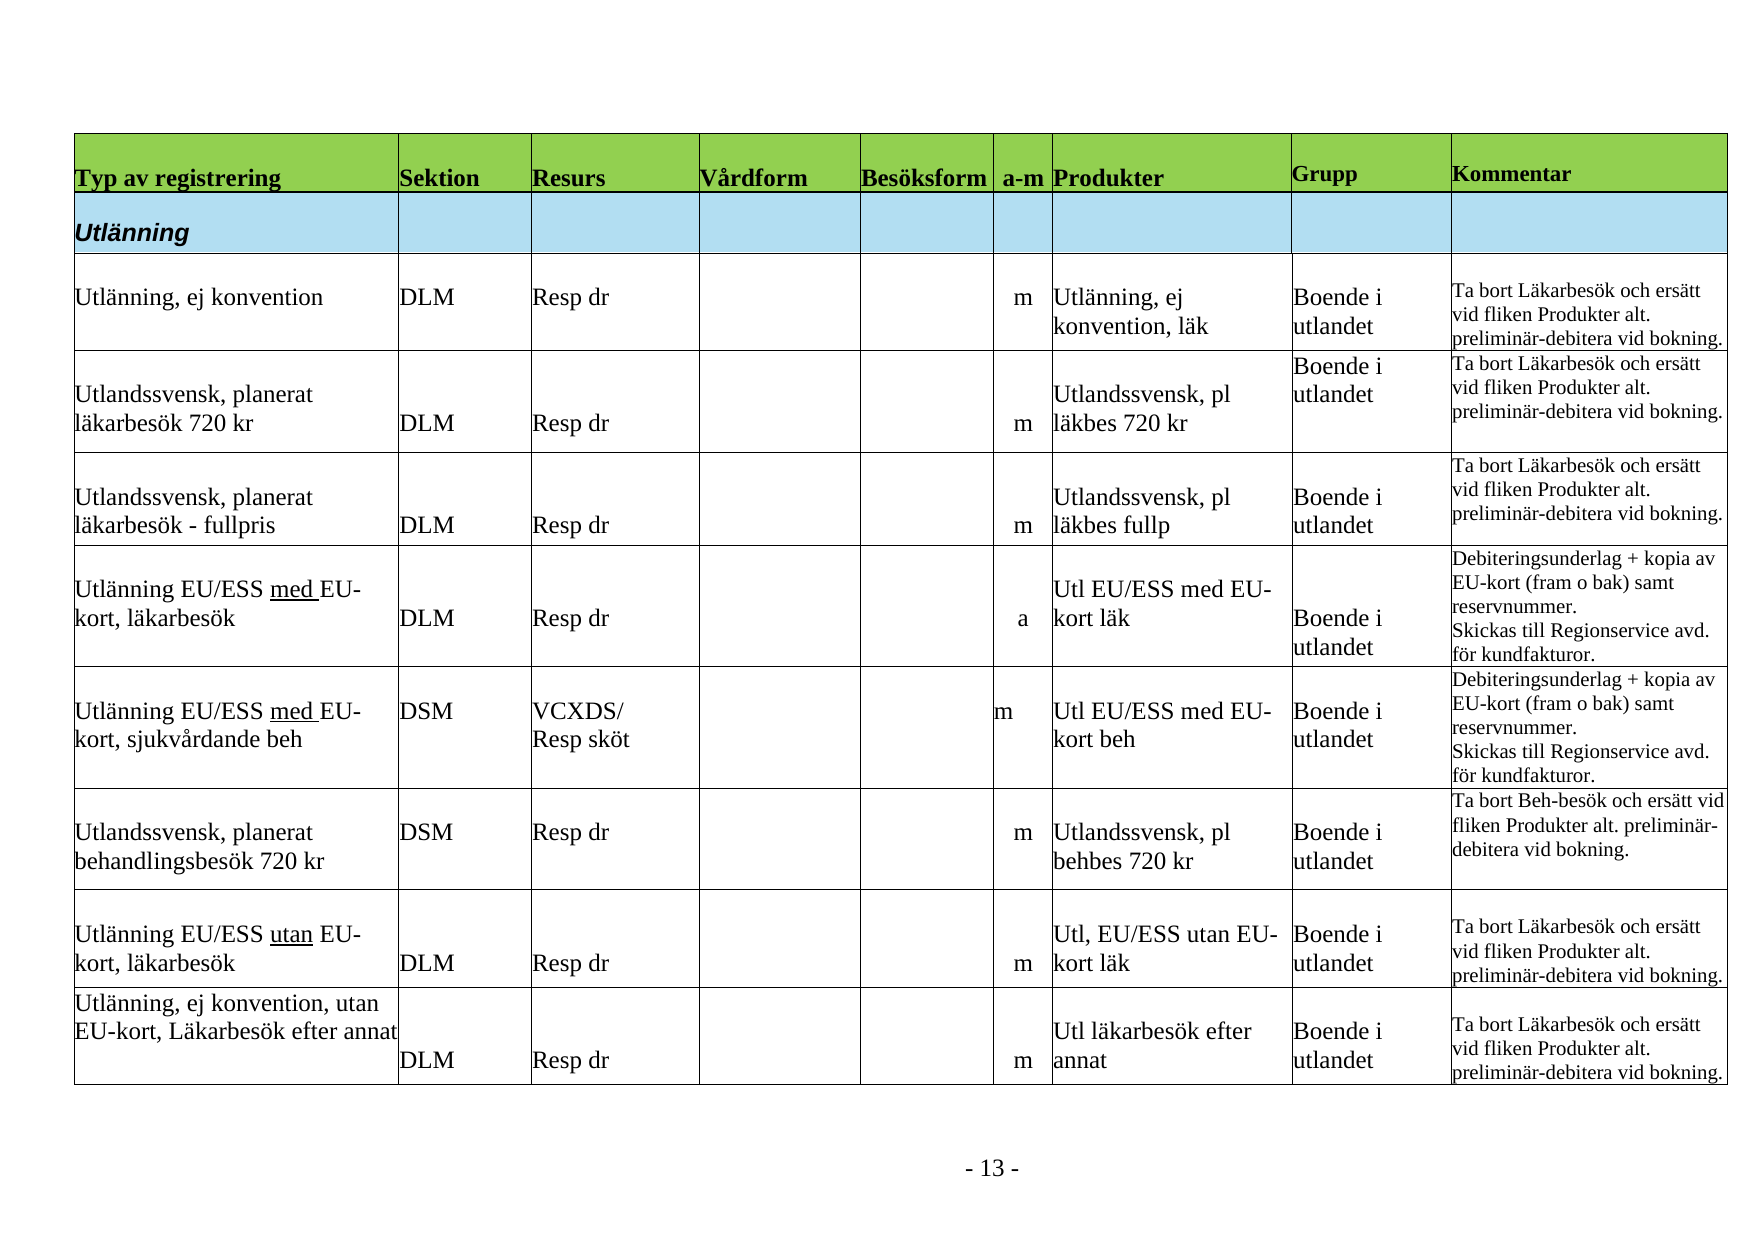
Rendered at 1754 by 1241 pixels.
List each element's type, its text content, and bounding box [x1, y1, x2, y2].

table_cell Resp dr [532, 789, 699, 889]
table_cell [861, 254, 993, 350]
table_cell [861, 546, 993, 666]
table_cell Ta bort Läkarbesök och ersätt vid fliken Produkter alt. preliminär-debitera vid bokning. [1452, 351, 1727, 452]
table_cell Produkter [1053, 134, 1291, 191]
table_cell Resp dr [532, 453, 699, 545]
table_cell Utlandssvensk, pl läkbes 720 kr [1053, 351, 1292, 452]
table_cell Boende i utlandet [1293, 254, 1451, 350]
table_cell [1292, 193, 1451, 252]
table_cell Boende i utlandet [1293, 789, 1451, 889]
table_cell [994, 193, 1052, 252]
table_cell m [994, 453, 1052, 545]
table_cell VCXDS/ Resp sköt [532, 667, 699, 787]
table_cell m [994, 667, 1052, 787]
table_cell [700, 890, 860, 987]
table_cell a [994, 546, 1052, 666]
table_cell [700, 988, 860, 1084]
table_cell Utlänning EU/ESS med EU-kort, läkarbesök [75, 546, 398, 666]
table_cell Boende i utlandet [1293, 546, 1451, 666]
table_cell Debiteringsunderlag + kopia av EU-kort (fram o bak) samt reservnummer. Skickas till Regionservice avd. för kundfakturor. [1452, 667, 1727, 787]
table_cell [861, 890, 993, 987]
table_cell [700, 193, 860, 252]
table_cell m [994, 254, 1052, 350]
table_cell Resp dr [532, 988, 699, 1084]
table_cell Utlänning [75, 193, 398, 252]
table_cell m [994, 351, 1052, 452]
table_cell Utlänning, ej konvention, läk [1053, 254, 1292, 350]
table_cell Utl, EU/ESS utan EU-kort läk [1053, 890, 1292, 987]
table_cell [700, 351, 860, 452]
table_cell [861, 351, 993, 452]
table_cell Ta bort Beh-besök och ersätt vid fliken Produkter alt. preliminär-debitera vid bokning. [1452, 789, 1727, 889]
table_cell Sektion [399, 134, 531, 191]
table_cell Utlänning EU/ESS utan EU-kort, läkarbesök [75, 890, 398, 987]
table_cell DLM [399, 890, 531, 987]
table_cell Resp dr [532, 890, 699, 987]
table_cell Resp dr [532, 546, 699, 666]
table_cell m [994, 890, 1052, 987]
table_cell Debiteringsunderlag + kopia av EU-kort (fram o bak) samt reservnummer. Skickas till Regionservice avd. för kundfakturor. [1452, 546, 1727, 666]
table_cell [1053, 193, 1291, 252]
table_cell [861, 667, 993, 787]
table_cell Boende i utlandet [1293, 351, 1451, 452]
table_cell Utl EU/ESS med EU-kort läk [1053, 546, 1292, 666]
table_cell DLM [399, 254, 531, 350]
table_cell Boende i utlandet [1293, 890, 1451, 987]
table_cell Utl läkarbesök efter annat [1053, 988, 1292, 1084]
table_cell [1452, 193, 1727, 252]
table_cell Boende i utlandet [1293, 667, 1451, 787]
table_cell Resp dr [532, 254, 699, 350]
table_cell Utlandssvensk, planerat behandlingsbesök 720 kr [75, 789, 398, 889]
table_cell Ta bort Läkarbesök och ersätt vid fliken Produkter alt. preliminär-debitera vid bokning. [1452, 890, 1727, 987]
table_cell Boende i utlandet [1293, 453, 1451, 545]
table_cell [700, 254, 860, 350]
table_cell m [994, 988, 1052, 1084]
table_cell [861, 988, 993, 1084]
table_cell Ta bort Läkarbesök och ersätt vid fliken Produkter alt. preliminär-debitera vid bokning. [1452, 453, 1727, 545]
table_cell Resp dr [532, 351, 699, 452]
table_cell Utl EU/ESS med EU-kort beh [1053, 667, 1292, 787]
table_cell a-m [994, 134, 1052, 191]
table_cell [700, 667, 860, 787]
table_cell Typ av registrering [75, 134, 398, 191]
table_cell DSM [399, 789, 531, 889]
table_cell Vårdform [700, 134, 860, 191]
table_cell Grupp [1292, 134, 1451, 191]
table_cell [700, 789, 860, 889]
table_cell Utlandssvensk, pl behbes 720 kr [1053, 789, 1292, 889]
table_cell m [994, 789, 1052, 889]
table_cell Utlandssvensk, planerat läkarbesök 720 kr [75, 351, 398, 452]
table_cell Resurs [532, 134, 699, 191]
table_cell Utlänning EU/ESS med EU-kort, sjukvårdande beh [75, 667, 398, 787]
table_cell [399, 193, 531, 252]
table_cell Utlänning, ej konvention [75, 254, 398, 350]
table_cell [700, 453, 860, 545]
table_cell Utlandssvensk, planerat läkarbesök - fullpris [75, 453, 398, 545]
table_cell Besöksform [861, 134, 993, 191]
table_cell [861, 453, 993, 545]
table_cell DLM [399, 988, 531, 1084]
table_cell DSM [399, 667, 531, 787]
table_cell [532, 193, 699, 252]
table_cell Ta bort Läkarbesök och ersätt vid fliken Produkter alt. preliminär-debitera vid bokning. [1452, 988, 1727, 1084]
table_cell DLM [399, 351, 531, 452]
table_cell Ta bort Läkarbesök och ersätt vid fliken Produkter alt. preliminär-debitera vid bokning. [1452, 254, 1727, 350]
table_cell Utlänning, ej konvention, utan EU-kort, Läkarbesök efter annat [75, 988, 398, 1084]
table_cell [861, 789, 993, 889]
table_cell DLM [399, 453, 531, 545]
table_cell [861, 193, 993, 252]
table_cell DLM [399, 546, 531, 666]
table_cell Kommentar [1452, 134, 1727, 191]
table_cell [700, 546, 860, 666]
table_cell Boende i utlandet [1293, 988, 1451, 1084]
table_cell Utlandssvensk, pl läkbes fullp [1053, 453, 1292, 545]
